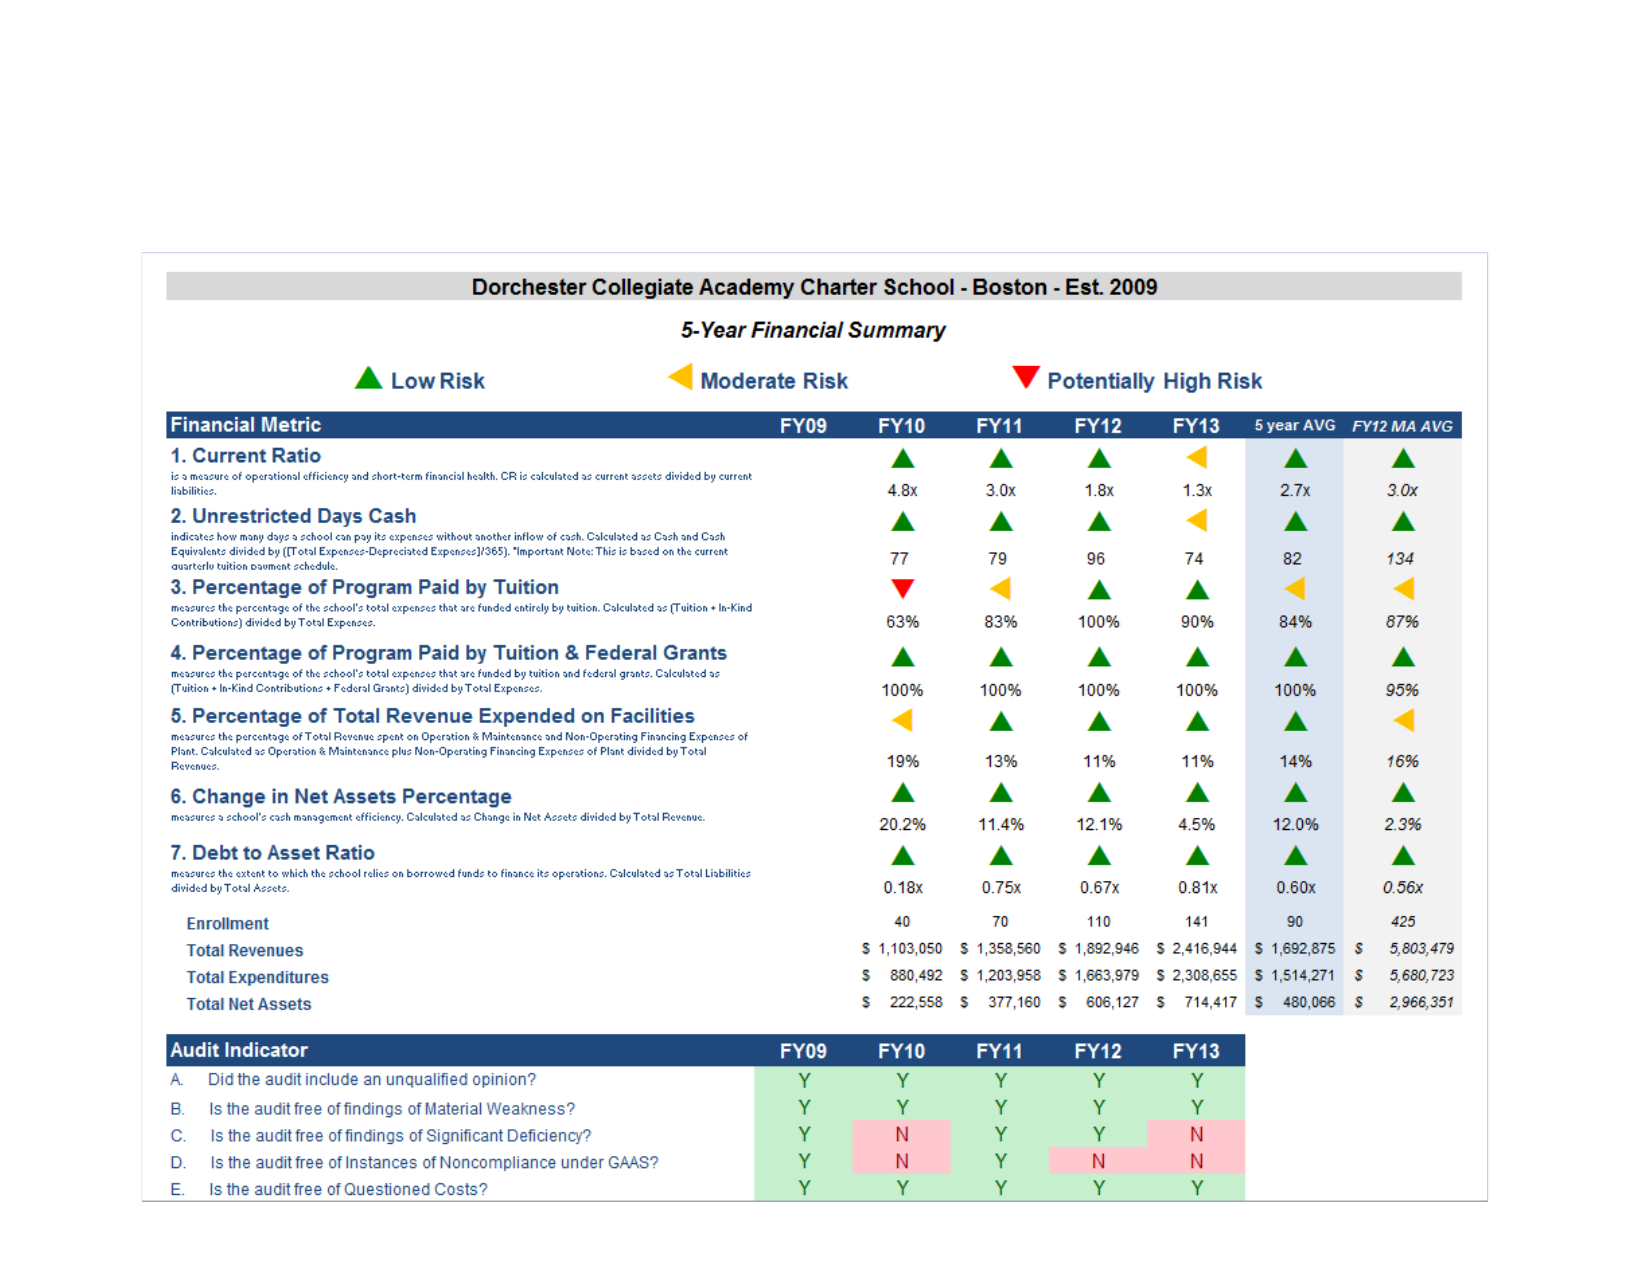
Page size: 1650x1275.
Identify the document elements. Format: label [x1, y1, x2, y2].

picture [141, 252, 1489, 1202]
